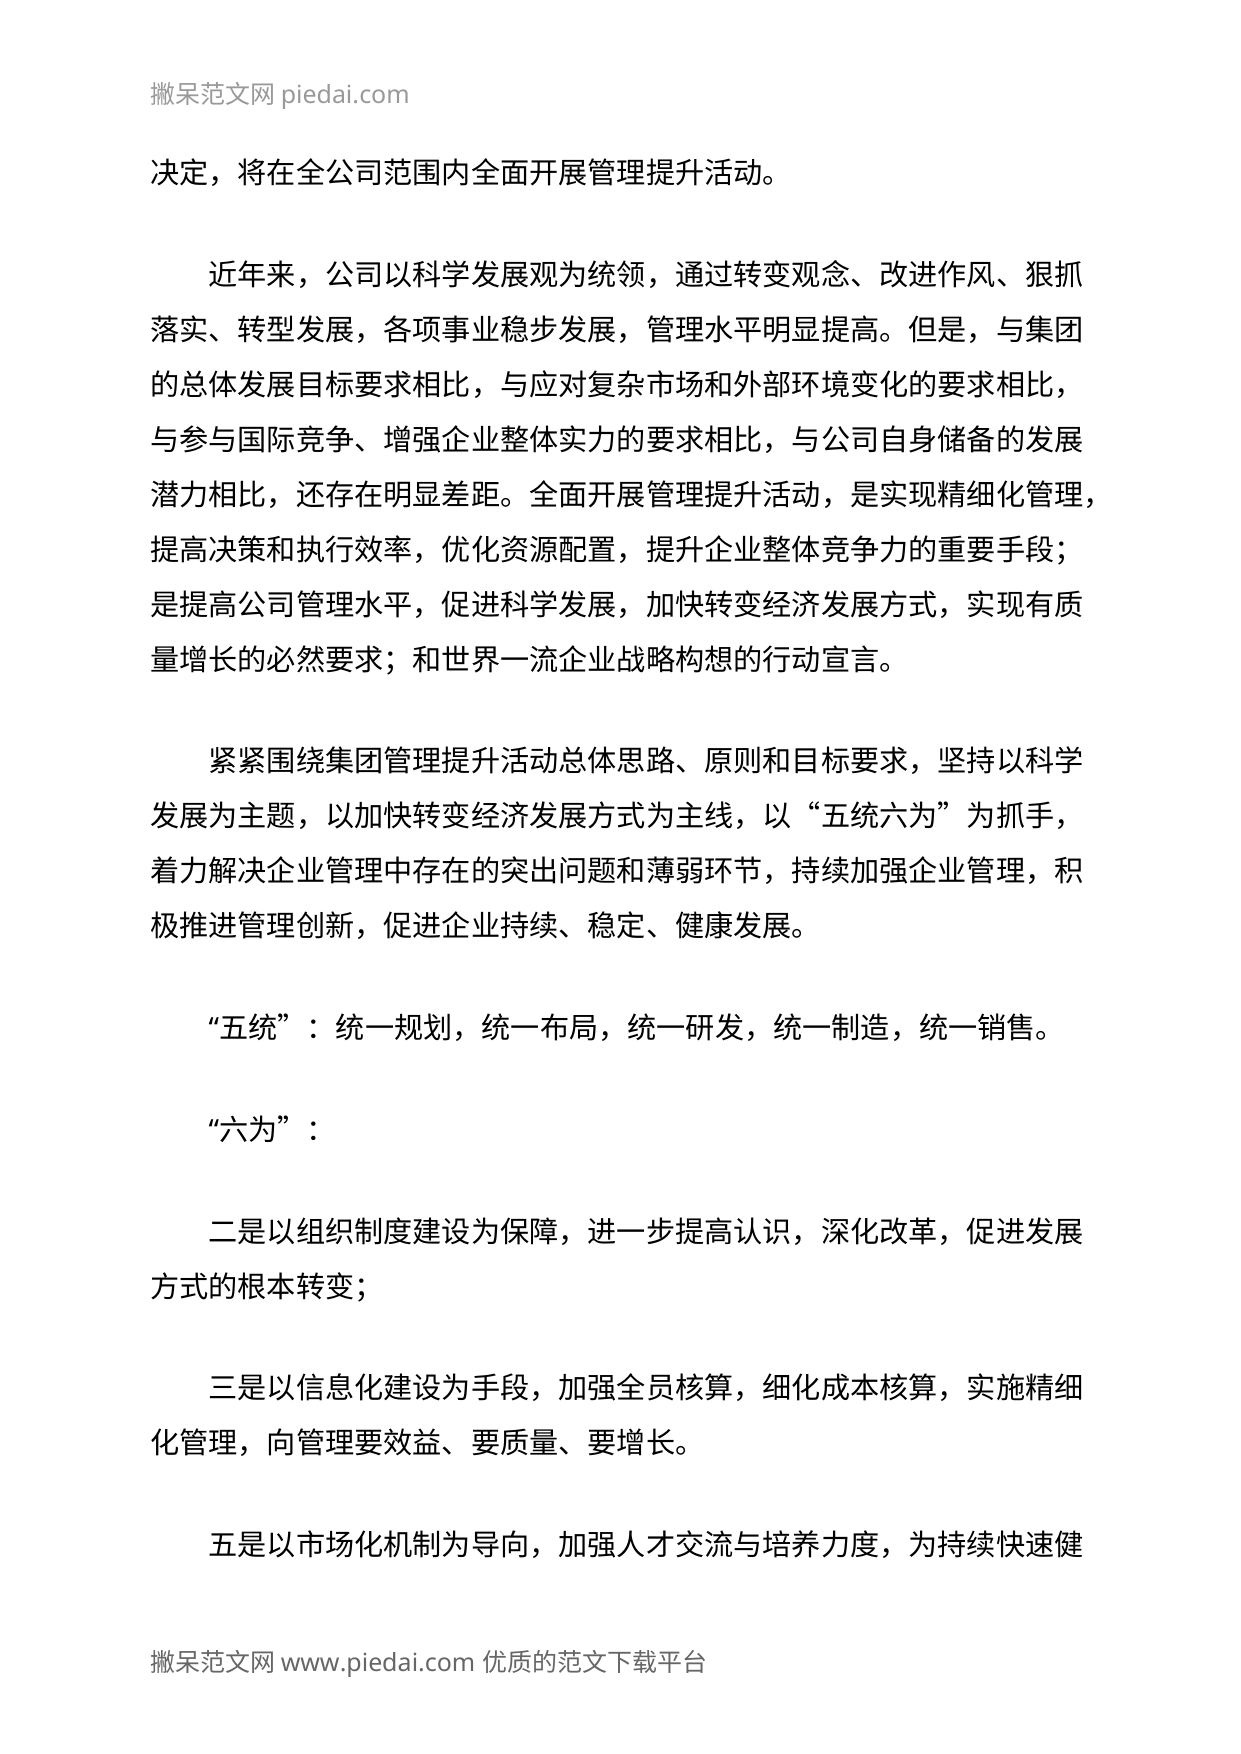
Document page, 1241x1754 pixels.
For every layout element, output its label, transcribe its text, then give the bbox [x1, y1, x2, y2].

text 三是以信息化建设为手段，加强全员核算，细化成本核算，实施精细化管理，向管理要效益、要质量、要增长。 [150, 1365, 1090, 1462]
text “六为”： [150, 1106, 1090, 1149]
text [150, 1522, 1090, 1564]
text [150, 150, 1090, 192]
text 紧紧围绕集团管理提升活动总体思路、原则和目标要求，坚持以科学发展为主题，以加快转变经济发展方式为主线，以“五统六为”为抓手，着力解决企业管理中存在的突出问题和薄弱环节，持续加强企业管理，积极推进管理创新，促进企业持续、稳定、健康发展。 [150, 738, 1090, 945]
text 近年来，公司以科学发展观为统领，通过转变观念、改进作风、狠抓落实、转型发展，各项事业稳步发展，管理水平明显提高。但是，与集团的总体发展目标要求相比，与应对复杂市场和外部环境变化的要求相比，与参与国际竞争、增强企业整体实力的要求相比，与公司自身储备的发展潜力相比，还存在明显差距。全面开展管理提升活动，是实现精细化管理，提高决策和执行效率，优化资源配置，提升企业整体竞争力的重要手段；是提高公司管理水平，促进科学发展，加快转变经济发展方式，实现有质量增长的必然要求；和世界一流企业战略构想的行动宣言。 [150, 252, 1090, 678]
text 二是以组织制度建设为保障，进一步提高认识，深化改革，促进发展方式的根本转变； [150, 1208, 1090, 1305]
text “五统”：统一规划，统一布局，统一研发，统一制造，统一销售。 [150, 1004, 1090, 1047]
